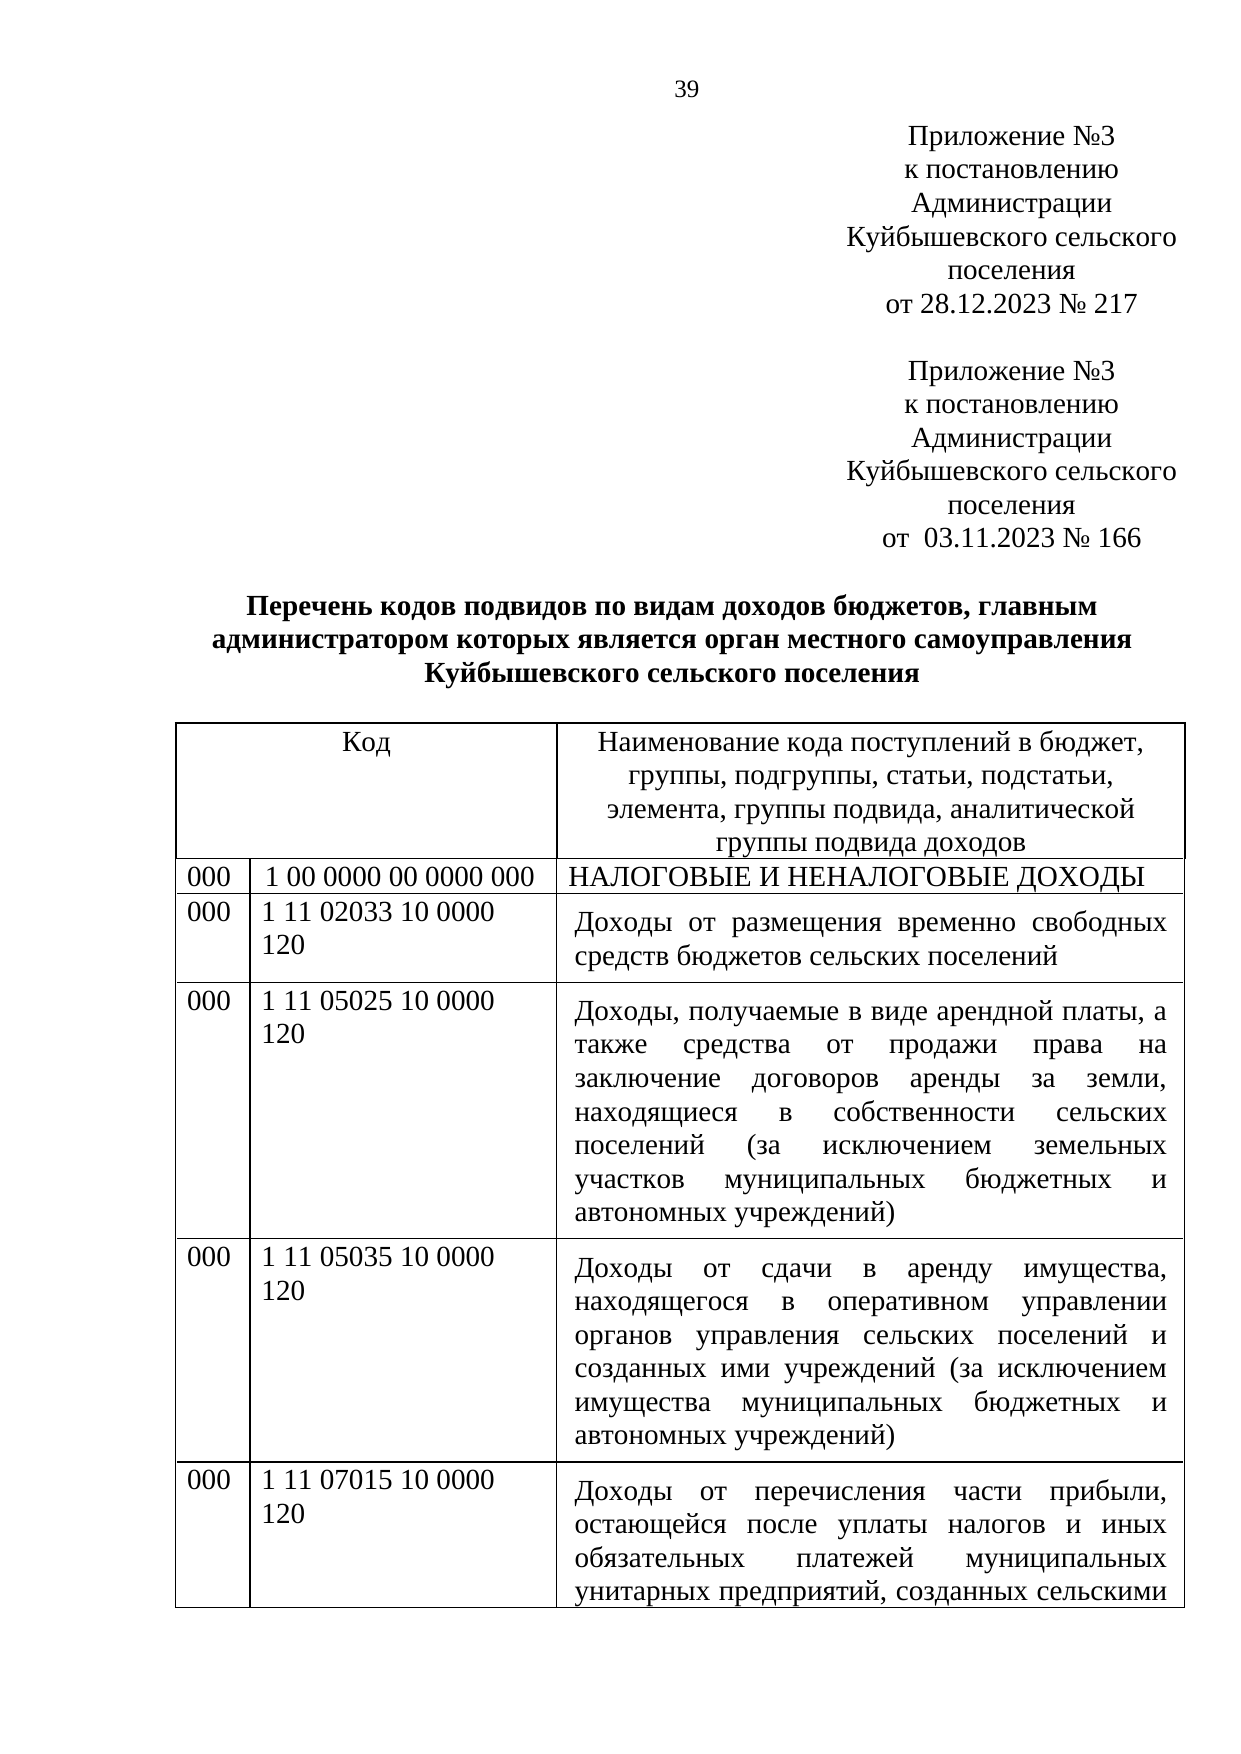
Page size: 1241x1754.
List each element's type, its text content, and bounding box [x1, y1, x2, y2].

table_cell 000 [176, 859, 249, 893]
table_cell Доходы от размещения временно свободных средств бюджетов сельских поселений [557, 893, 1184, 982]
table_cell 1 11 02033 10 0000 120 [251, 894, 556, 982]
table_cell 1 11 05035 10 0000 120 [251, 1239, 556, 1461]
text от 03.11.2023 № 166 [827, 521, 1196, 554]
table_cell Доходы от сдачи в аренду имущества, находящегося в оперативном управлении органов управления сельских поселений и созданных ими учреждений (за исключением имущества муниципальных бюджетных и автономных учреждений) [557, 1238, 1184, 1461]
table_cell 1 00 0000 00 0000 000 [251, 859, 556, 893]
text к постановлению Администрации Куйбышевского сельского поселения [827, 386, 1196, 521]
table_cell 000 [176, 982, 249, 1238]
table_header Наименование кода поступлений в бюджет, группы, подгруппы, статьи, подстатьи, элемента, группы подвида, аналитической группы подвида доходов [558, 724, 1184, 858]
text от 28.12.2023 № 217 [827, 286, 1196, 319]
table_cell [251, 1463, 556, 1607]
table_header Код [177, 724, 556, 858]
table_cell 000 [176, 893, 249, 982]
text Приложение №3 [827, 118, 1196, 152]
text Приложение №3 [827, 353, 1196, 386]
table_cell НАЛОГОВЫЕ И НЕНАЛОГОВЫЕ ДОХОДЫ [557, 858, 1184, 893]
table_cell 000 [176, 1461, 249, 1607]
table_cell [557, 1461, 1184, 1607]
table_cell 000 [176, 1238, 249, 1461]
table_cell Доходы, получаемые в виде арендной платы, а также средства от продажи права на заключение договоров аренды за земли, находящиеся в собственности сельских поселений (за исключением земельных участков муниципальных бюджетных и автономных учреждений) [557, 982, 1184, 1238]
title Перечень кодов подвидов по видам доходов бюджетов, главным администратором которых является орган местного самоуправления Куйбышевского сельского поселения [177, 588, 1167, 688]
table_cell 1 11 05025 10 0000 120 [251, 983, 556, 1238]
text к постановлению Администрации Куйбышевского сельского поселения [827, 152, 1196, 286]
